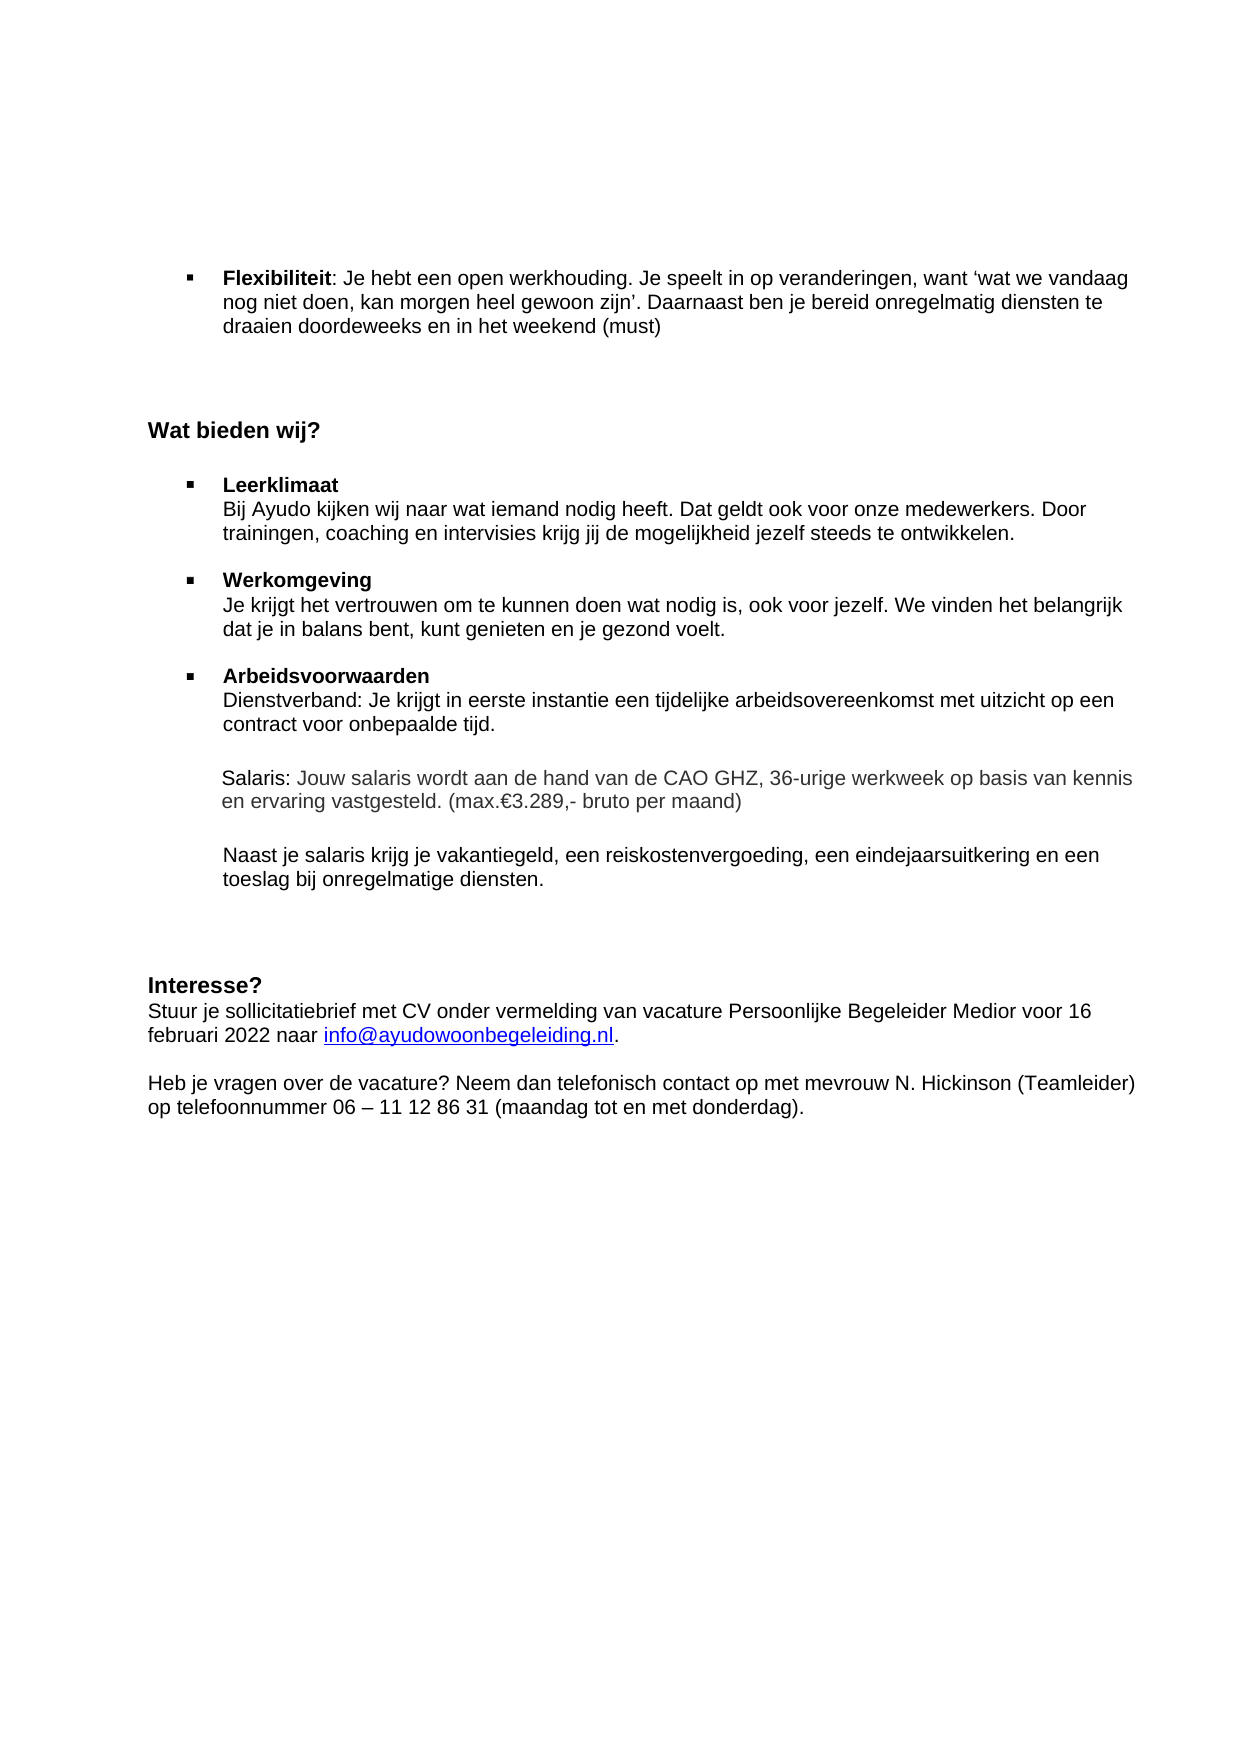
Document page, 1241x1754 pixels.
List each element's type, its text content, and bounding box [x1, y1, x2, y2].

text Salaris: Jouw salaris wordt aan de hand van de CAO GHZ, 36-urige werkweek op basis van kennis en ervaring vastgesteld. (max.€3.289,- bruto per maand) [221, 765, 1137, 813]
text Interesse? [148, 972, 1137, 999]
list Werkomgeving [185, 568, 1137, 592]
list Flexibiliteit: Je hebt een open werkhouding. Je speelt in op veranderingen, want ‘wat we vandaag nog niet doen, kan morgen heel gewoon zijn’. Daarnaast ben je bereid onregelmatig diensten te draaien doordeweeks en in het weekend (must) [185, 266, 1137, 338]
text Wat bieden wij? [148, 417, 1137, 443]
list Leerklimaat [185, 472, 1137, 496]
list Naast je salaris krijg je vakantiegeld, een reiskostenvergoeding, een eindejaarsuitkering en een toeslag bij onregelmatige diensten. [223, 842, 1137, 890]
list Bij Ayudo kijken wij naar wat iemand nodig heeft. Dat geldt ook voor onze medewerkers. Door trainingen, coaching en intervisies krijg jij de mogelijkheid jezelf steeds te ontwikkelen. [223, 496, 1137, 544]
list Dienstverband: Je krijgt in eerste instantie een tijdelijke arbeidsovereenkomst met uitzicht op een contract voor onbepaalde tijd. [223, 688, 1137, 736]
text Heb je vragen over de vacature? Neem dan telefonisch contact op met mevrouw N. Hickinson (Teamleider) op telefoonnummer 06 – 11 12 86 31 (maandag tot en met donderdag). [148, 1071, 1137, 1118]
list Je krijgt het vertrouwen om te kunnen doen wat nodig is, ook voor jezelf. We vinden het belangrijk dat je in balans bent, kunt genieten en je gezond voelt. [223, 592, 1137, 640]
text Stuur je sollicitatiebrief met CV onder vermelding van vacature Persoonlijke Begeleider Medior voor 16 februari 2022 naar info@ayudowoonbegeleiding.nl. [148, 999, 1137, 1047]
list Arbeidsvoorwaarden [185, 664, 1137, 688]
